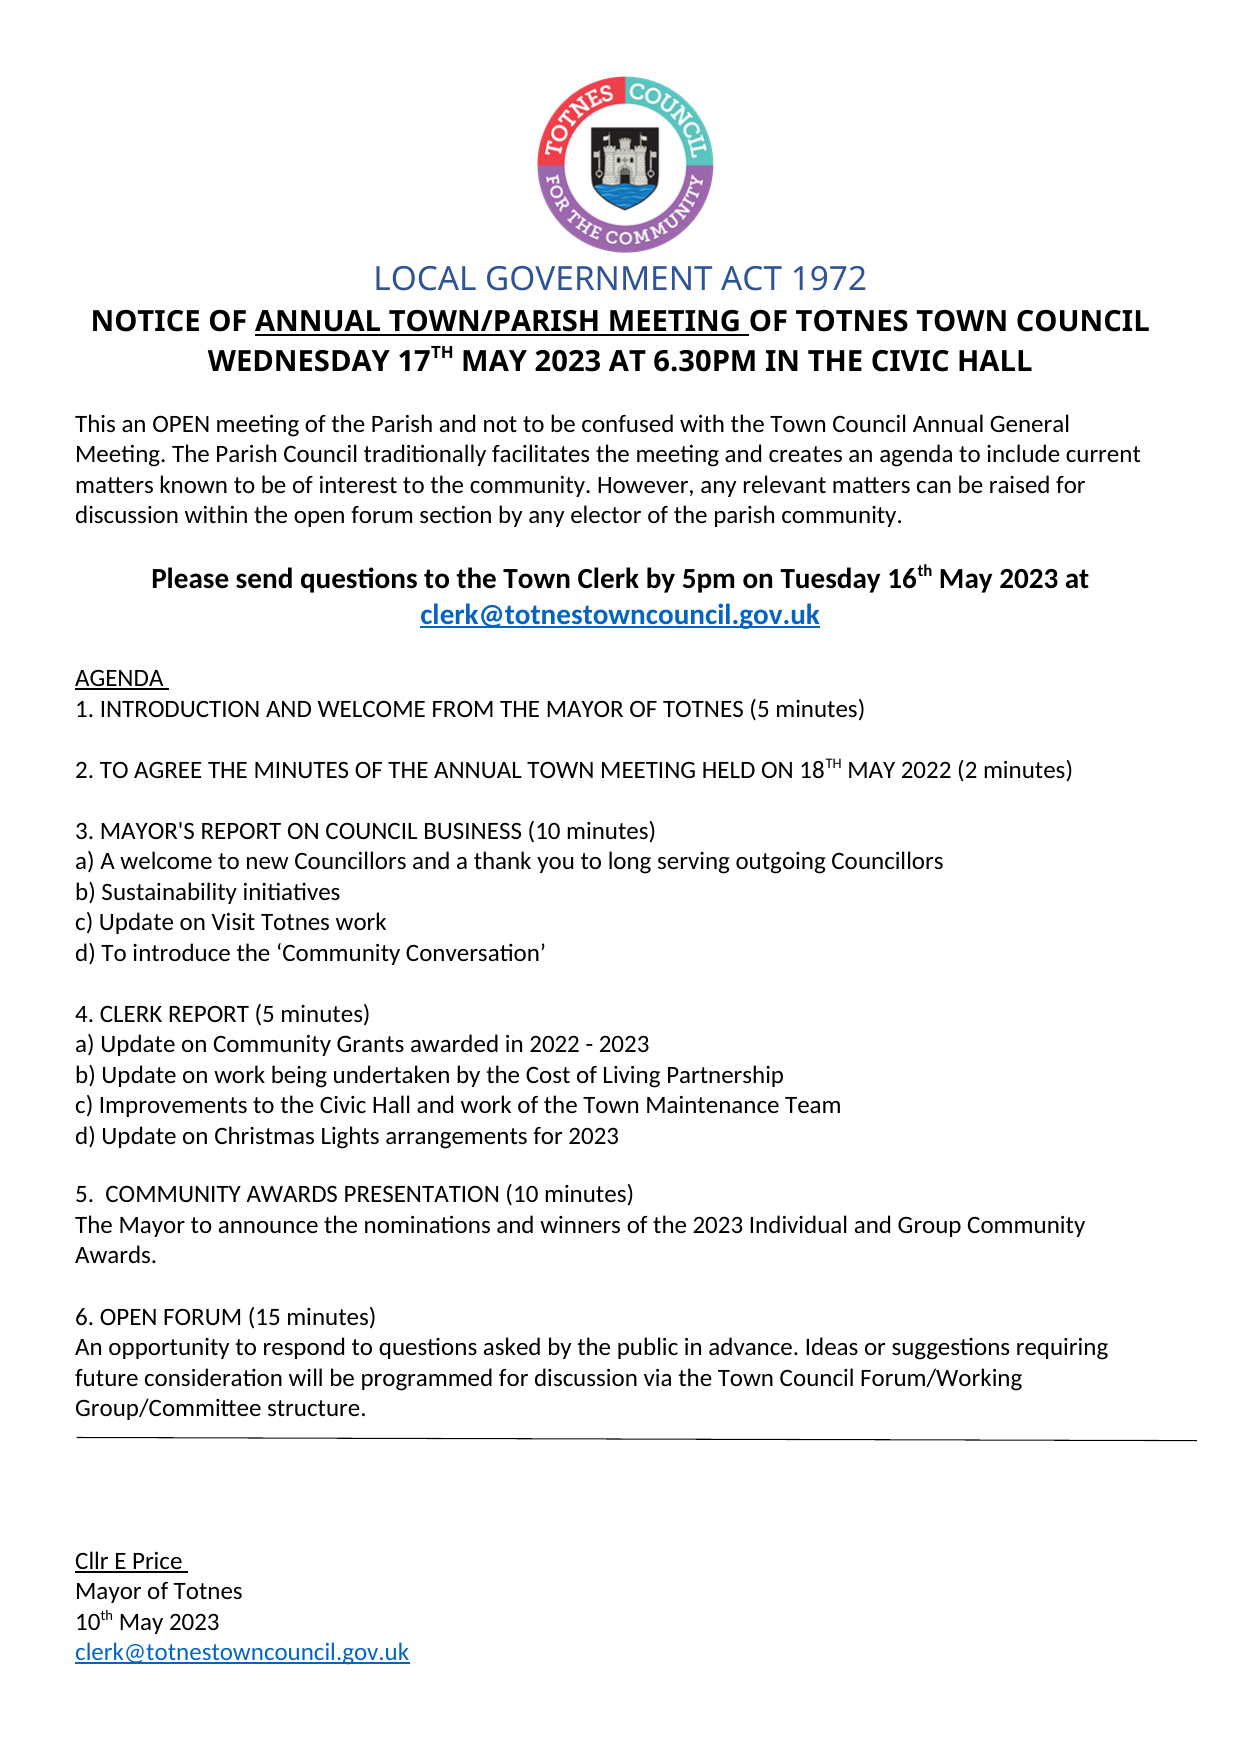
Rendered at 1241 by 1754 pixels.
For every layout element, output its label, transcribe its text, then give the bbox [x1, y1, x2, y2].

text NOTICE OF ANNUAL TOWN/PARISH MEETING OF TOTNES TOWN COUNCIL [75, 300, 1165, 340]
text LOCAL GOVERNMENT ACT 1972 [75, 255, 1165, 300]
text d) To introduce the ‘Community Conversation’ [75, 937, 1165, 967]
text 6. OPEN FORUM (15 minutes) [75, 1301, 1165, 1331]
text d) Update on Christmas Lights arrangements for 2023 [75, 1120, 1165, 1151]
picture [533, 75, 717, 255]
text Cllr E Price [75, 1545, 1165, 1575]
text The Mayor to announce the nominations and winners of the 2023 Individual and Group Community Awards. [75, 1209, 1165, 1270]
text 10th May 2023 [75, 1606, 1165, 1636]
text 2. TO AGREE THE MINUTES OF THE ANNUAL TOWN MEETING HELD ON 18TH MAY 2022 (2 minutes) [75, 754, 1165, 784]
text 3. MAYOR'S REPORT ON COUNCIL BUSINESS (10 minutes) [75, 815, 1165, 845]
text Please send questions to the Town Clerk by 5pm on Tuesday 16th May 2023 at clerk@totnestowncouncil.gov.uk [75, 560, 1165, 632]
text This an OPEN meeting of the Parish and not to be confused with the Town Council Annual General Meeting. The Parish Council traditionally facilitates the meeting and creates an agenda to include current matters known to be of interest to the community. However, any relevant matters can be raised for discussion within the open forum section by any elector of the parish community. [75, 408, 1165, 530]
text Mayor of Totnes [75, 1575, 1165, 1606]
text c) Update on Visit Totnes work [75, 906, 1165, 937]
text 5. COMMUNITY AWARDS PRESENTATION (10 minutes) [75, 1178, 1165, 1209]
text a) Update on Community Grants awarded in 2022 - 2023 [75, 1028, 1165, 1059]
text 1. INTRODUCTION AND WELCOME FROM THE MAYOR OF TOTNES (5 minutes) [75, 693, 1165, 723]
text 4. CLERK REPORT (5 minutes) [75, 998, 1165, 1028]
text c) Improvements to the Civic Hall and work of the Town Maintenance Team [75, 1089, 1165, 1120]
text clerk@totnestowncouncil.gov.uk [75, 1636, 1165, 1667]
text AGENDA [75, 662, 1165, 693]
text b) Update on work being undertaken by the Cost of Living Partnership [75, 1059, 1165, 1089]
text a) A welcome to new Councillors and a thank you to long serving outgoing Councillors [75, 845, 1165, 876]
text WEDNESDAY 17TH MAY 2023 AT 6.30PM IN THE CIVIC HALL [75, 340, 1165, 380]
text b) Sustainability initiatives [75, 876, 1165, 906]
text An opportunity to respond to questions asked by the public in advance. Ideas or suggestions requiring future consideration will be programmed for discussion via the Town Council Forum/Working Group/Committee structure. [75, 1331, 1165, 1423]
